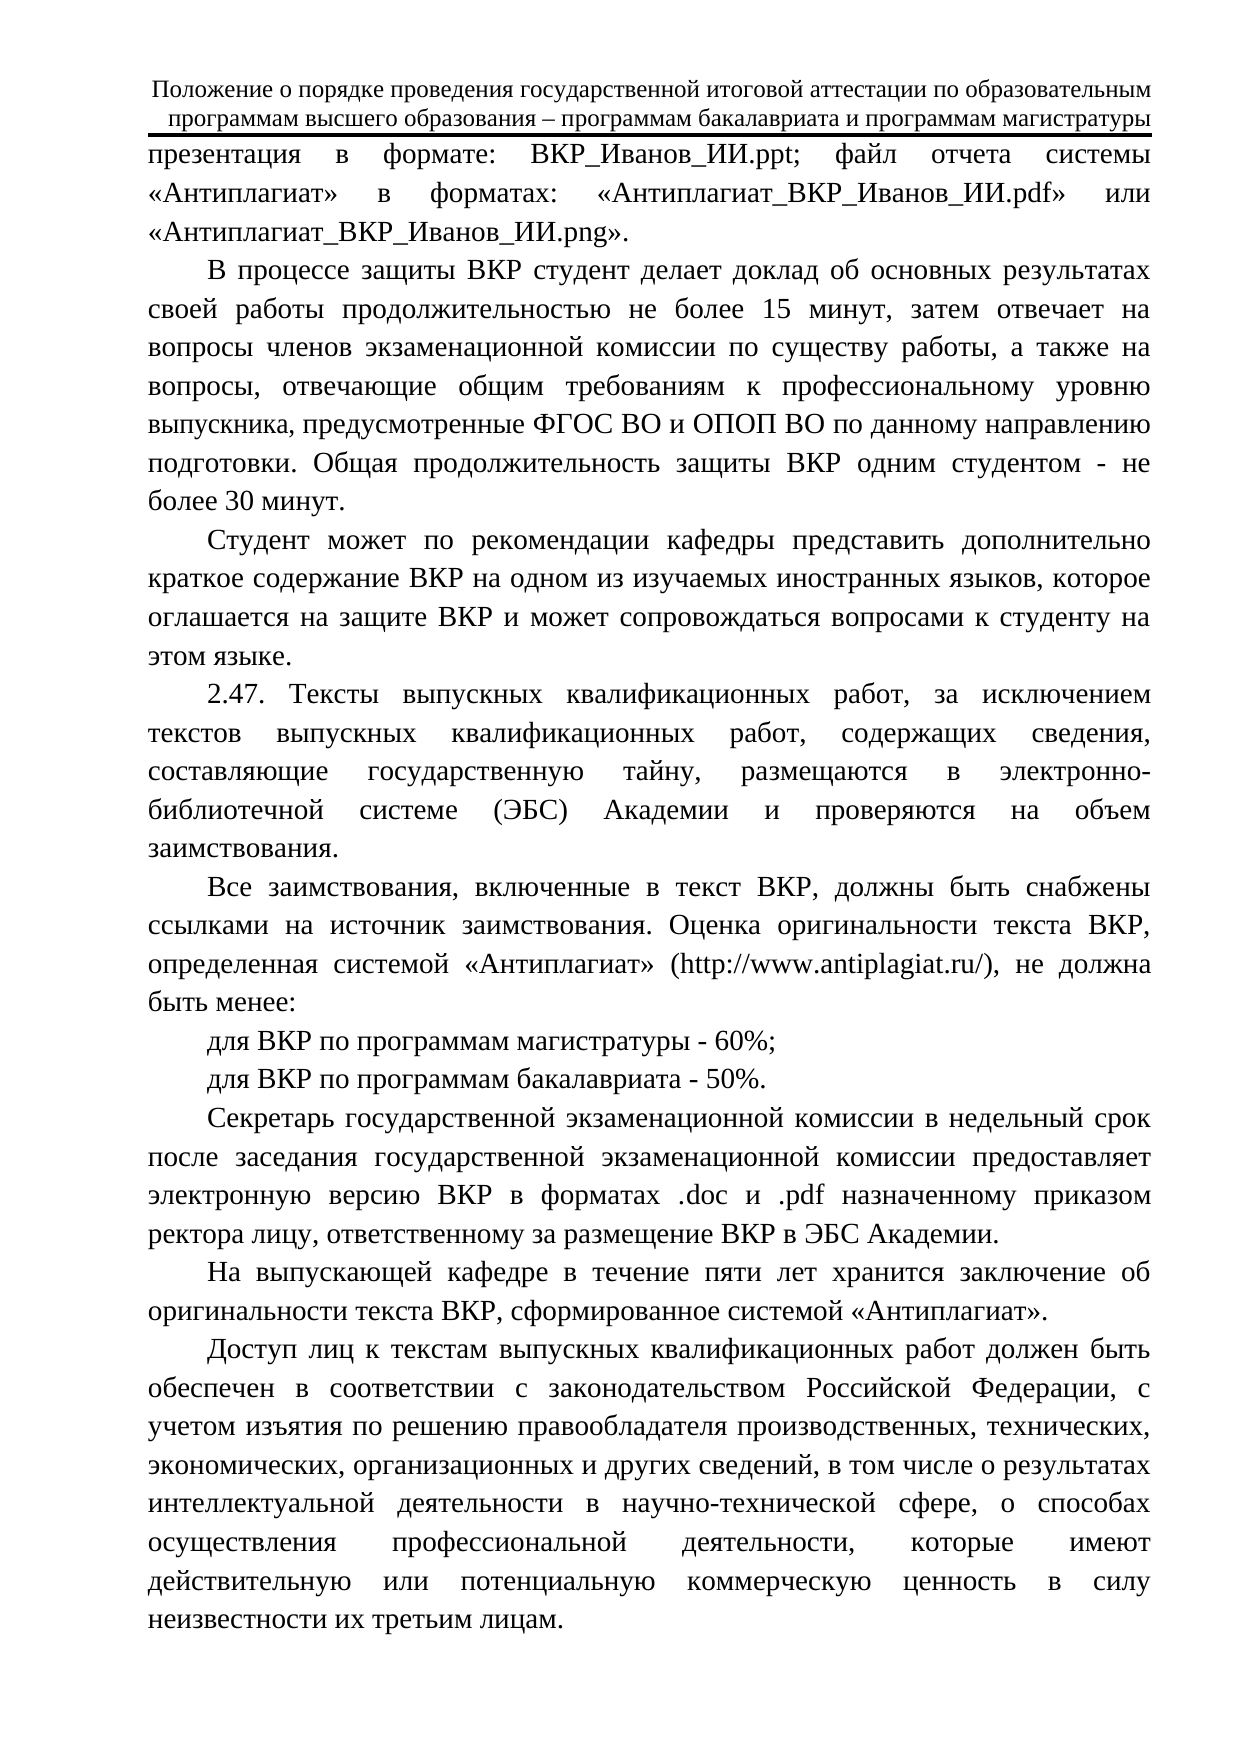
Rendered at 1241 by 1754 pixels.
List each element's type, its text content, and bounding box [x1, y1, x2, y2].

text На выпускающей кафедре в течение пяти лет хранится заключение об оригинальности текста ВКР, сформированное системой «Антиплагиат». [148, 1254, 1152, 1326]
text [148, 137, 1152, 247]
text Доступ лиц к текстам выпускных квалификационных работ должен быть обеспечен в соответствии с законодательством Российской Федерации, с учетом изъятия по решению правообладателя производственных, технических, экономических, организационных и других сведений, в том числе о результатах интеллектуальной деятельности в научно-технической сфере, о способах осуществления профессиональной деятельности, которые имеют действительную или потенциальную коммерческую ценность в силу неизвестности их третьим лицам. [148, 1331, 1152, 1635]
text Студент может по рекомендации кафедры представить дополнительно краткое содержание ВКР на одном из изучаемых иностранных языков, которое оглашается на защите ВКР и может сопровождаться вопросами к студенту на этом языке. [148, 522, 1152, 671]
text Секретарь государственной экзаменационной комиссии в недельный срок после заседания государственной экзаменационной комиссии предоставляет электронную версию ВКР в форматах .doc и .pdf назначенному приказом ректора лицу, ответственному за размещение ВКР в ЭБС Академии. [148, 1100, 1152, 1249]
text 2.47. Тексты выпускных квалификационных работ, за исключением текстов выпускных квалификационных работ, содержащих сведения, составляющие государственную тайну, размещаются в электронно-библиотечной системе (ЭБС) Академии и проверяются на объем заимствования. [148, 676, 1152, 864]
text В процессе защиты ВКР студент делает доклад об основных результатах своей работы продолжительностью не более 15 минут, затем отвечает на вопросы членов экзаменационной комиссии по существу работы, а также на вопросы, отвечающие общим требованиям к профессиональному уровню выпускника, предусмотренные ФГОС ВО и ОПОП ВО по данному направлению подготовки. Общая продолжительность защиты ВКР одним студентом - не более 30 минут. [148, 252, 1152, 517]
text для ВКР по программам магистратуры - 60%; [148, 1023, 1152, 1057]
text Все заимствования, включенные в текст ВКР, должны быть снабжены ссылками на источник заимствования. Оценка оригинальности текста ВКР, определенная системой «Антиплагиат» (http://www.antiplagiat.ru/), не должна быть менее: [148, 869, 1152, 1018]
text для ВКР по программам бакалавриата - 50%. [148, 1062, 1152, 1095]
